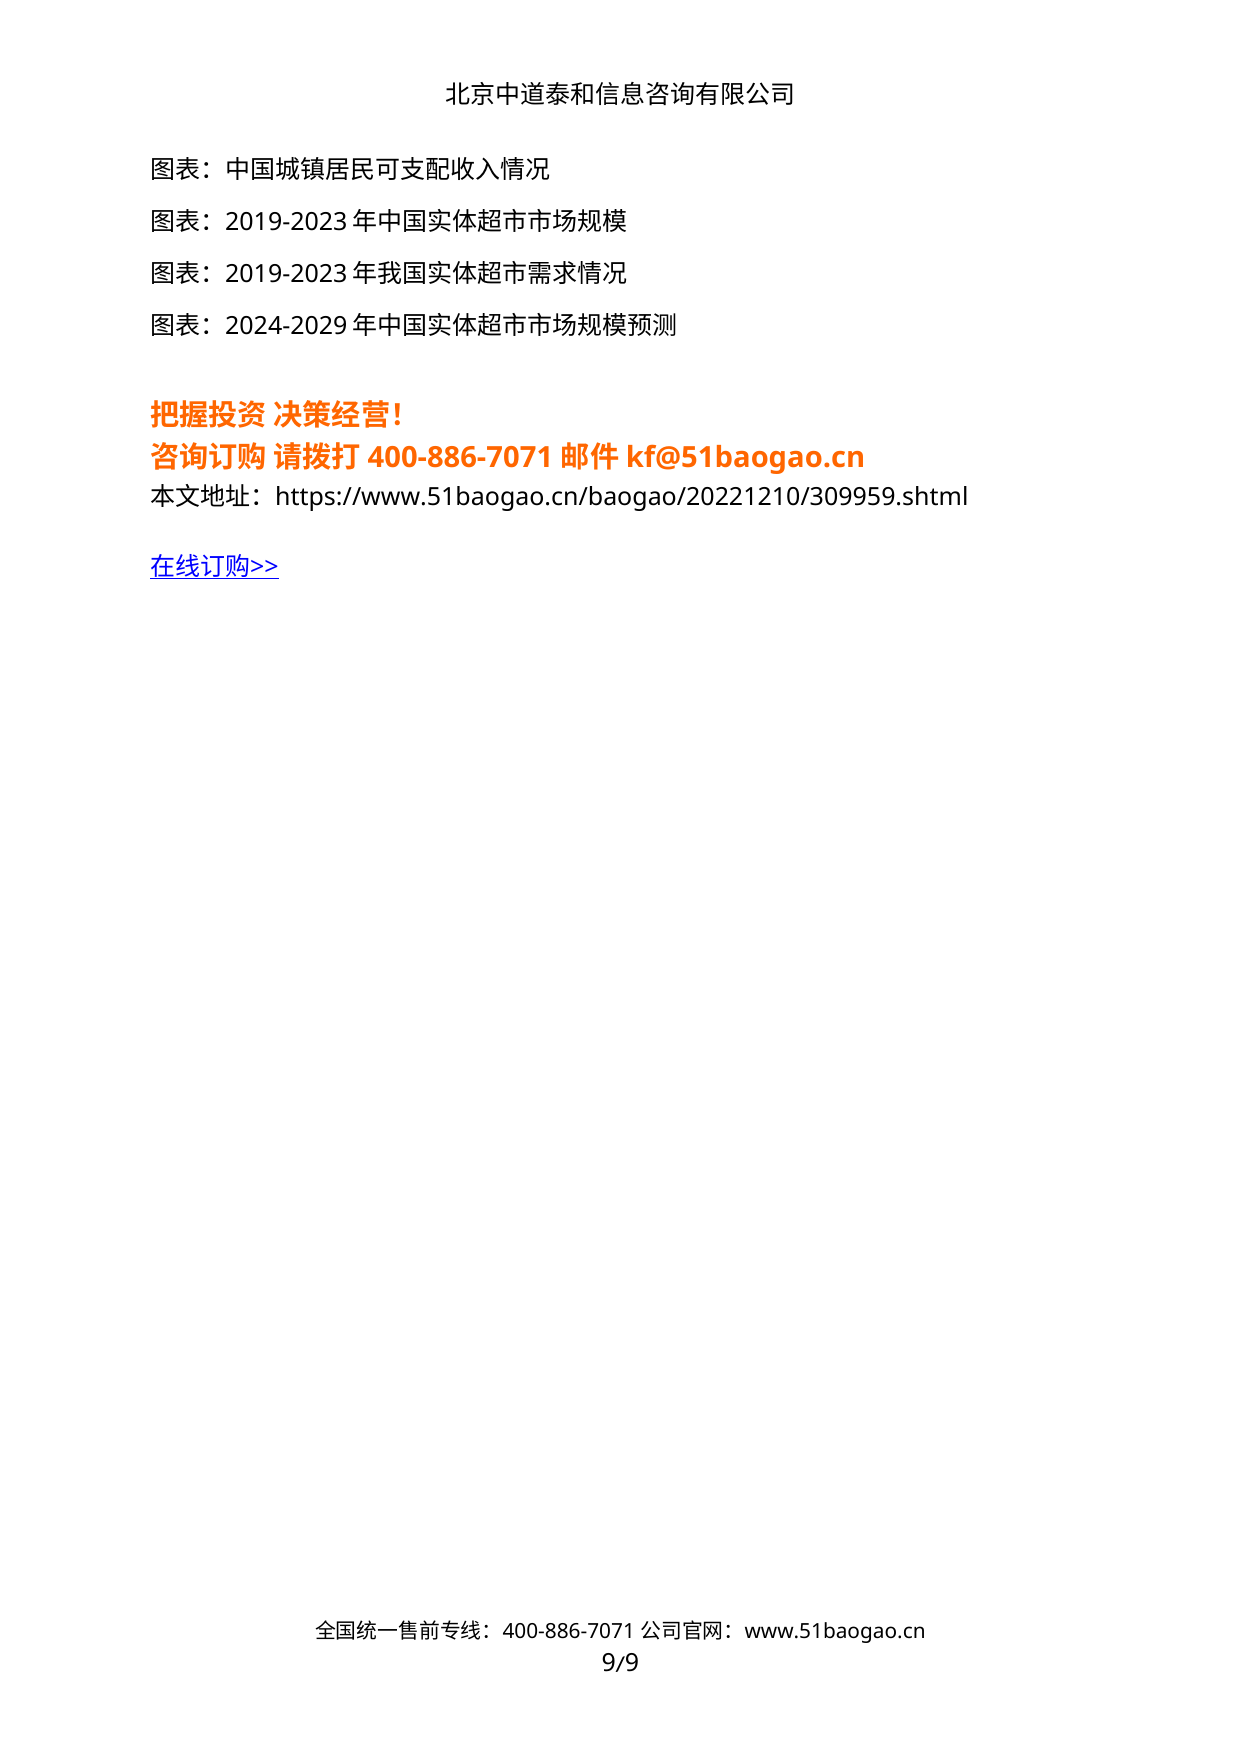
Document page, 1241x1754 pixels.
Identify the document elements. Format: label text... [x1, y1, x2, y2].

text 在线订购>> [150, 512, 1090, 583]
text 把握投资 决策经营！咨询订购 请拨打 400-886-7071 邮件 kf@51baogao.cn本文地址：https://www.51baogao.cn/baogao/20221210/309959.shtml [150, 357, 1090, 512]
text 图表：中国城镇居民可支配收入情况 [150, 150, 1090, 186]
text 图表：2024-2029年中国实体超市市场规模预测 [150, 306, 1090, 342]
text 图表：2019-2023年中国实体超市市场规模 [150, 202, 1090, 238]
text 图表：2019-2023年我国实体超市需求情况 [150, 254, 1090, 290]
